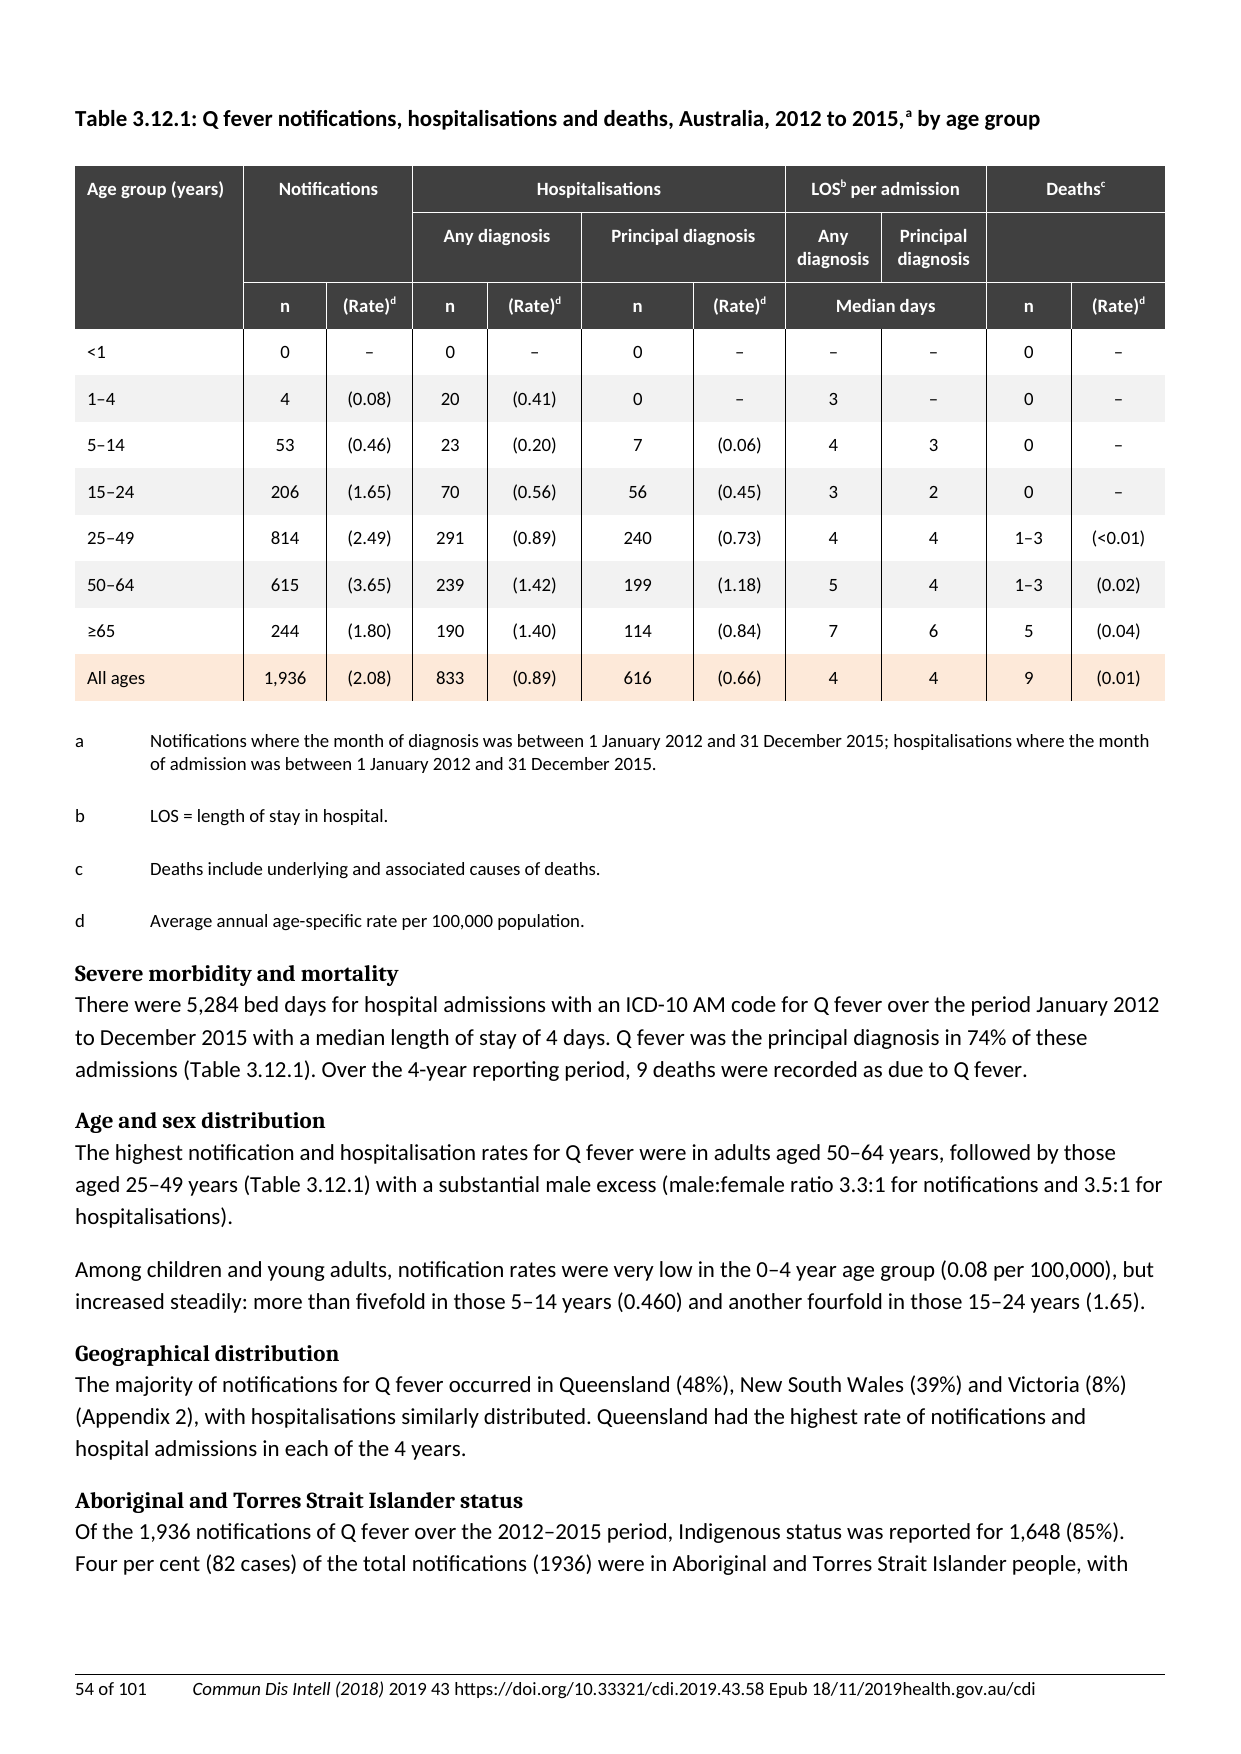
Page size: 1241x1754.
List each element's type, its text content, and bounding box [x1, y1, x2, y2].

table_cell 190 [413, 608, 487, 654]
table_cell (1.40) [488, 608, 581, 654]
table_header Deathsc [987, 166, 1165, 212]
table_cell 0 [987, 468, 1071, 515]
subtitle Aboriginal and Torres Strait Islander status [75, 1487, 1165, 1514]
table_cell 0 [413, 329, 487, 375]
table_cell 4 [786, 654, 881, 701]
table_cell (3.65) [327, 561, 412, 608]
table_cell – [1072, 375, 1165, 422]
table_cell [987, 213, 1165, 282]
text The highest notification and hospitalisation rates for Q fever were in adults aged 50–64 years, followed by those aged 25–49 years (Table 3.12.1) with a substantial male excess (male:female ratio 3.3:1 for notifications and 3.5:1 for hospitalisations). [75, 1138, 1165, 1230]
table_cell 1–3 [987, 515, 1071, 561]
table_cell 9 [987, 654, 1071, 701]
table_cell 244 [244, 608, 326, 654]
table_cell (1.18) [694, 561, 785, 608]
table_header Age group (years) [75, 166, 243, 329]
table_cell – [1072, 329, 1165, 375]
table_cell (0.01) [1072, 654, 1165, 701]
table_cell 3 [786, 375, 881, 422]
table_cell (0.73) [694, 515, 785, 561]
table_cell 1,936 [244, 654, 326, 701]
table_cell 239 [413, 561, 487, 608]
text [75, 1517, 1165, 1577]
table_cell – [327, 329, 412, 375]
subtitle Severe morbidity and mortality [75, 961, 1165, 987]
table_cell 4 [786, 515, 881, 561]
table_cell – [882, 375, 986, 422]
table_cell 6 [882, 608, 986, 654]
table_cell (0.84) [694, 608, 785, 654]
table_cell 3 [786, 468, 881, 515]
table_cell 0 [987, 422, 1071, 468]
table_cell (0.46) [327, 422, 412, 468]
table_cell 50–64 [75, 561, 243, 608]
table_cell 20 [413, 375, 487, 422]
table_cell (0.89) [488, 654, 581, 701]
table_cell <1 [75, 329, 243, 375]
table_cell 814 [244, 515, 326, 561]
table_cell (1.80) [327, 608, 412, 654]
table_cell (0.89) [488, 515, 581, 561]
table_cell 291 [413, 515, 487, 561]
table_cell 23 [413, 422, 487, 468]
table_cell n [582, 283, 693, 329]
table_cell (<0.01) [1072, 515, 1165, 561]
text b LOS = length of stay in hospital. [75, 805, 1165, 828]
text There were 5,284 bed days for hospital admissions with an ICD-10 AM code for Q fever over the period January 2012 to December 2015 with a median length of stay of 4 days. Q fever was the principal diagnosis in 74% of these admissions (Table 3.12.1). Over the 4-year reporting period, 9 deaths were recorded as due to Q fever. [75, 991, 1165, 1083]
table_cell (Rate)d [694, 283, 785, 329]
table_cell (1.42) [488, 561, 581, 608]
subtitle Age and sex distribution [75, 1108, 1165, 1134]
table_cell (Rate)d [327, 283, 412, 329]
table_cell (0.45) [694, 468, 785, 515]
table_cell (0.41) [488, 375, 581, 422]
table_cell 7 [582, 422, 693, 468]
table_cell 4 [882, 561, 986, 608]
table_cell 2 [882, 468, 986, 515]
table_cell (Rate)d [1072, 283, 1165, 329]
table_cell ≥65 [75, 608, 243, 654]
table_cell 4 [882, 654, 986, 701]
table_cell 114 [582, 608, 693, 654]
table_cell 0 [244, 329, 326, 375]
table_header LOSb per admission [786, 166, 986, 212]
table_cell 56 [582, 468, 693, 515]
table_cell – [1072, 468, 1165, 515]
table_cell n [244, 283, 326, 329]
table_cell (0.02) [1072, 561, 1165, 608]
table_cell 15–24 [75, 468, 243, 515]
table_cell 615 [244, 561, 326, 608]
table_cell 1–4 [75, 375, 243, 422]
table_cell 0 [582, 329, 693, 375]
table_cell – [882, 329, 986, 375]
table_header Hospitalisations [413, 166, 785, 212]
table_cell 3 [882, 422, 986, 468]
table_cell 833 [413, 654, 487, 701]
subtitle Geographical distribution [75, 1340, 1165, 1367]
text Table 3.12.1: Q fever notifications, hospitalisations and deaths, Australia, 2012 to 2015,a by age group [75, 104, 1165, 132]
table_cell 7 [786, 608, 881, 654]
table_cell 5 [987, 608, 1071, 654]
table_cell 70 [413, 468, 487, 515]
table_cell 199 [582, 561, 693, 608]
table_cell (0.20) [488, 422, 581, 468]
table_cell 4 [786, 422, 881, 468]
table_cell (2.08) [327, 654, 412, 701]
table_cell (1.65) [327, 468, 412, 515]
table_cell 1–3 [987, 561, 1071, 608]
table_cell Median days [786, 283, 986, 329]
table_cell – [1072, 422, 1165, 468]
table_cell 5 [786, 561, 881, 608]
table_cell (0.66) [694, 654, 785, 701]
text The majority of notifications for Q fever occurred in Queensland (48%), New South Wales (39%) and Victoria (8%) (Appendix 2), with hospitalisations similarly distributed. Queensland had the highest rate of notifications and hospital admissions in each of the 4 years. [75, 1370, 1165, 1462]
text Among children and young adults, notification rates were very low in the 0–4 year age group (0.08 per 100,000), but increased steadily: more than fivefold in those 5–14 years (0.460) and another fourfold in those 15–24 years (1.65). [75, 1255, 1165, 1315]
table_cell (0.08) [327, 375, 412, 422]
table_cell Any diagnosis [786, 213, 881, 282]
table_cell 53 [244, 422, 326, 468]
table_cell – [786, 329, 881, 375]
table_cell 5–14 [75, 422, 243, 468]
table_cell – [694, 375, 785, 422]
table_cell n [413, 283, 487, 329]
table_cell 0 [987, 375, 1071, 422]
table_cell 0 [987, 329, 1071, 375]
table_cell 616 [582, 654, 693, 701]
table_cell Any diagnosis [413, 213, 581, 282]
table_cell – [694, 329, 785, 375]
table_cell 0 [582, 375, 693, 422]
table_cell – [488, 329, 581, 375]
table_cell 4 [882, 515, 986, 561]
table_cell n [987, 283, 1071, 329]
table_cell Principal diagnosis [882, 213, 986, 282]
text d Average annual age-specific rate per 100,000 population. [75, 909, 1165, 932]
table_cell (Rate)d [488, 283, 581, 329]
table_cell (2.49) [327, 515, 412, 561]
table_cell 240 [582, 515, 693, 561]
table_cell (0.04) [1072, 608, 1165, 654]
table_cell 4 [244, 375, 326, 422]
table_cell 206 [244, 468, 326, 515]
table_cell (0.56) [488, 468, 581, 515]
table_cell (0.06) [694, 422, 785, 468]
text a Notifications where the month of diagnosis was between 1 January 2012 and 31 December 2015; hospitalisations where the month of admission was between 1 January 2012 and 31 December 2015. [75, 730, 1165, 776]
table_header Notifications [244, 166, 412, 282]
text c Deaths include underlying and associated causes of deaths. [75, 857, 1165, 880]
table_cell All ages [75, 654, 243, 701]
table_cell Principal diagnosis [582, 213, 785, 282]
table_cell 25–49 [75, 515, 243, 561]
